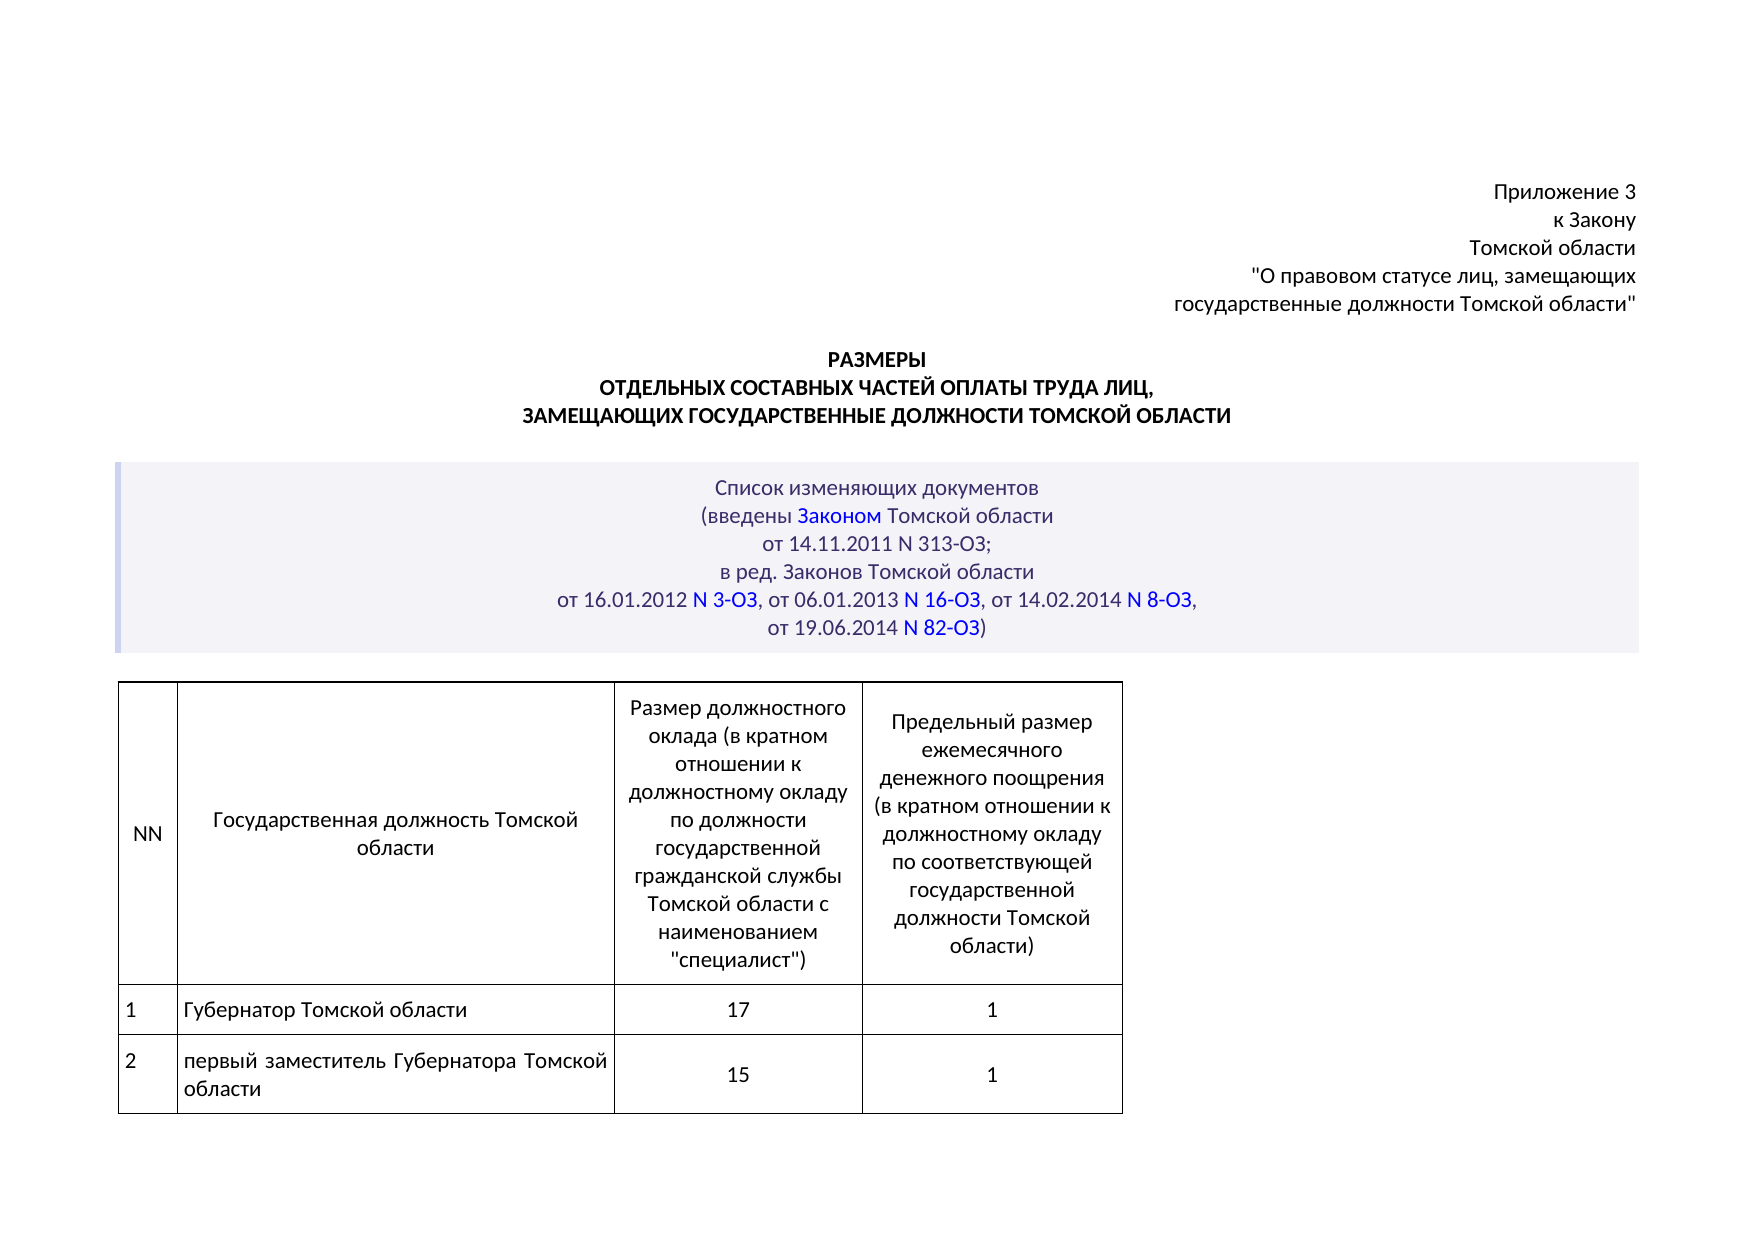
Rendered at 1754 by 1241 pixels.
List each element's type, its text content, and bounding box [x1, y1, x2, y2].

table_header NN [119, 683, 177, 984]
text Томской области [118, 233, 1636, 261]
table_cell Губернатор Томской области [178, 985, 614, 1034]
table_cell 17 [615, 985, 862, 1034]
table_header Список изменяющих документов (введены Законом Томской области от 14.11.2011 N 313-ОЗ; в ред. Законов Томской области от 16.01.2012 N 3-ОЗ, от 06.01.2013 N 16-ОЗ, от 14.02.2014 N 8-ОЗ, от 19.06.2014 N 82-ОЗ) [121, 462, 1633, 653]
table_cell 1 [863, 985, 1122, 1034]
text Приложение 3 [118, 177, 1636, 205]
table_cell 1 [863, 1035, 1122, 1112]
table_cell 15 [615, 1035, 862, 1112]
title ОТДЕЛЬНЫХ СОСТАВНЫХ ЧАСТЕЙ ОПЛАТЫ ТРУДА ЛИЦ, [118, 373, 1636, 401]
text государственные должности Томской области" [118, 289, 1636, 317]
table_header Предельный размер ежемесячного денежного поощрения (в кратном отношении к должностному окладу по соответствующей государственной должности Томской области) [863, 683, 1122, 984]
text к Закону [118, 205, 1636, 233]
table_header Государственная должность Томской области [178, 683, 614, 984]
title ЗАМЕЩАЮЩИХ ГОСУДАРСТВЕННЫЕ ДОЛЖНОСТИ ТОМСКОЙ ОБЛАСТИ [118, 401, 1636, 429]
table_cell 2 [119, 1035, 177, 1112]
table_header Размер должностного оклада (в кратном отношении к должностному окладу по должности государственной гражданской службы Томской области с наименованием "специалист") [615, 683, 862, 984]
table_cell первый заместитель Губернатора Томской области [178, 1035, 614, 1112]
text "О правовом статусе лиц, замещающих [118, 261, 1636, 289]
table_cell 1 [119, 985, 177, 1034]
title РАЗМЕРЫ [118, 345, 1636, 373]
